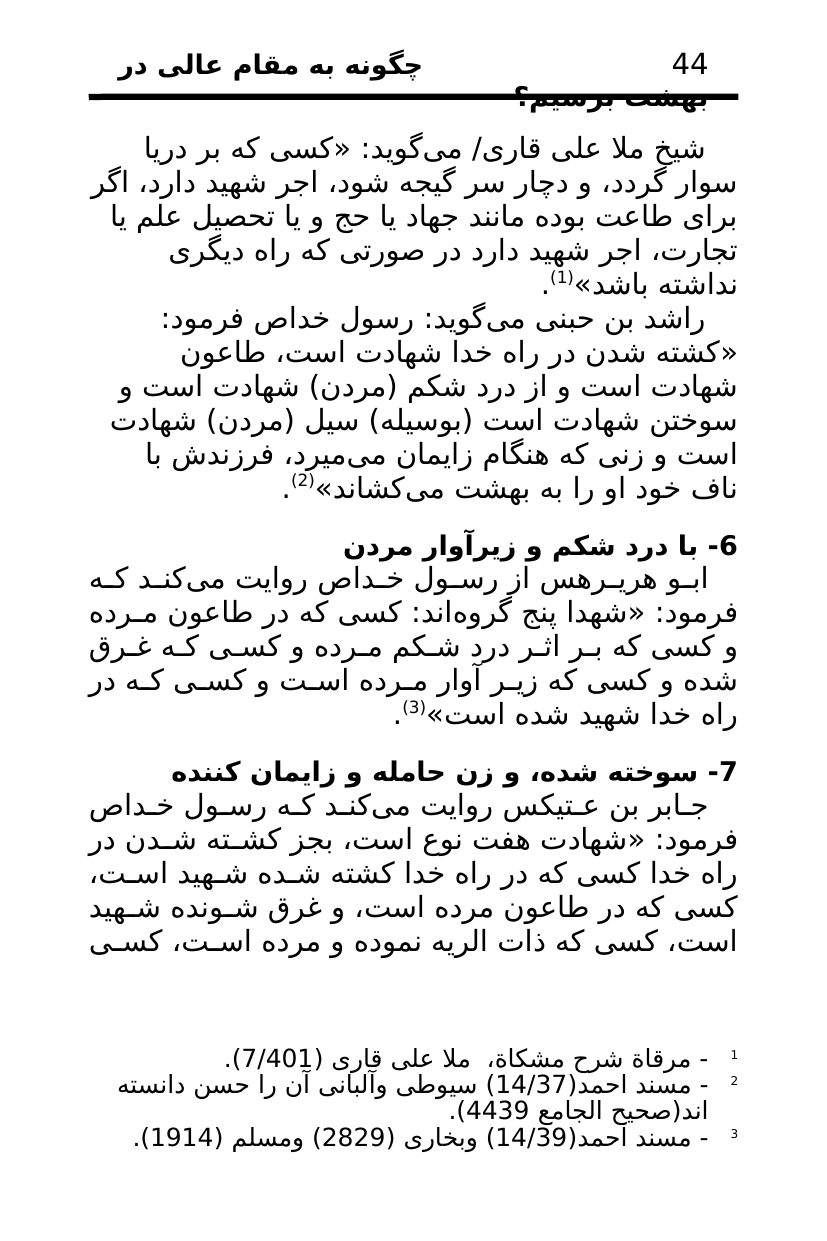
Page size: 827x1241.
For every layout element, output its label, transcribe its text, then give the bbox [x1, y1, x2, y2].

text ابو هریرهس از رسول خداص روایت می‌کند که فرمود: «شهدا پنج گروه‌اند: کسی که در طاعون مرده و کسی که بر اثر درد شکم مرده و کسی که غرق شده و کسی که زیر آوار مرده است و کسی که در راه خدا شهید شده است»(). [89, 562, 738, 731]
text 7- سوخته شده، و زن حامله و زایمان کننده [89, 756, 738, 788]
text 6- با درد شکم و زیرآوار مردن [89, 530, 738, 562]
text راشد بن حبنی می‌گوید: رسول خداص فرمود: «کشته شدن در راه خدا شهادت است، طاعون شهادت است و از درد شکم (مردن) شهادت است و سوختن شهادت است (بوسیله) سیل (مردن) شهادت است و زنی که هنگام زایمان می‌میرد، فرزندش با ناف خود او را به بهشت می‌کشاند»(). [89, 301, 738, 505]
text شیخ ملا علی قاری/ می‌گوید: «کسی که بر دریا سوار گردد، و دچار سر گیجه شود، اجر شهید دارد، اگر برای طاعت بوده مانند جهاد یا حج و یا تحصیل علم یا تجارت، اجر شهید دارد در صورتی که راه دیگری نداشته باشد»(). [89, 132, 738, 301]
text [89, 788, 738, 958]
